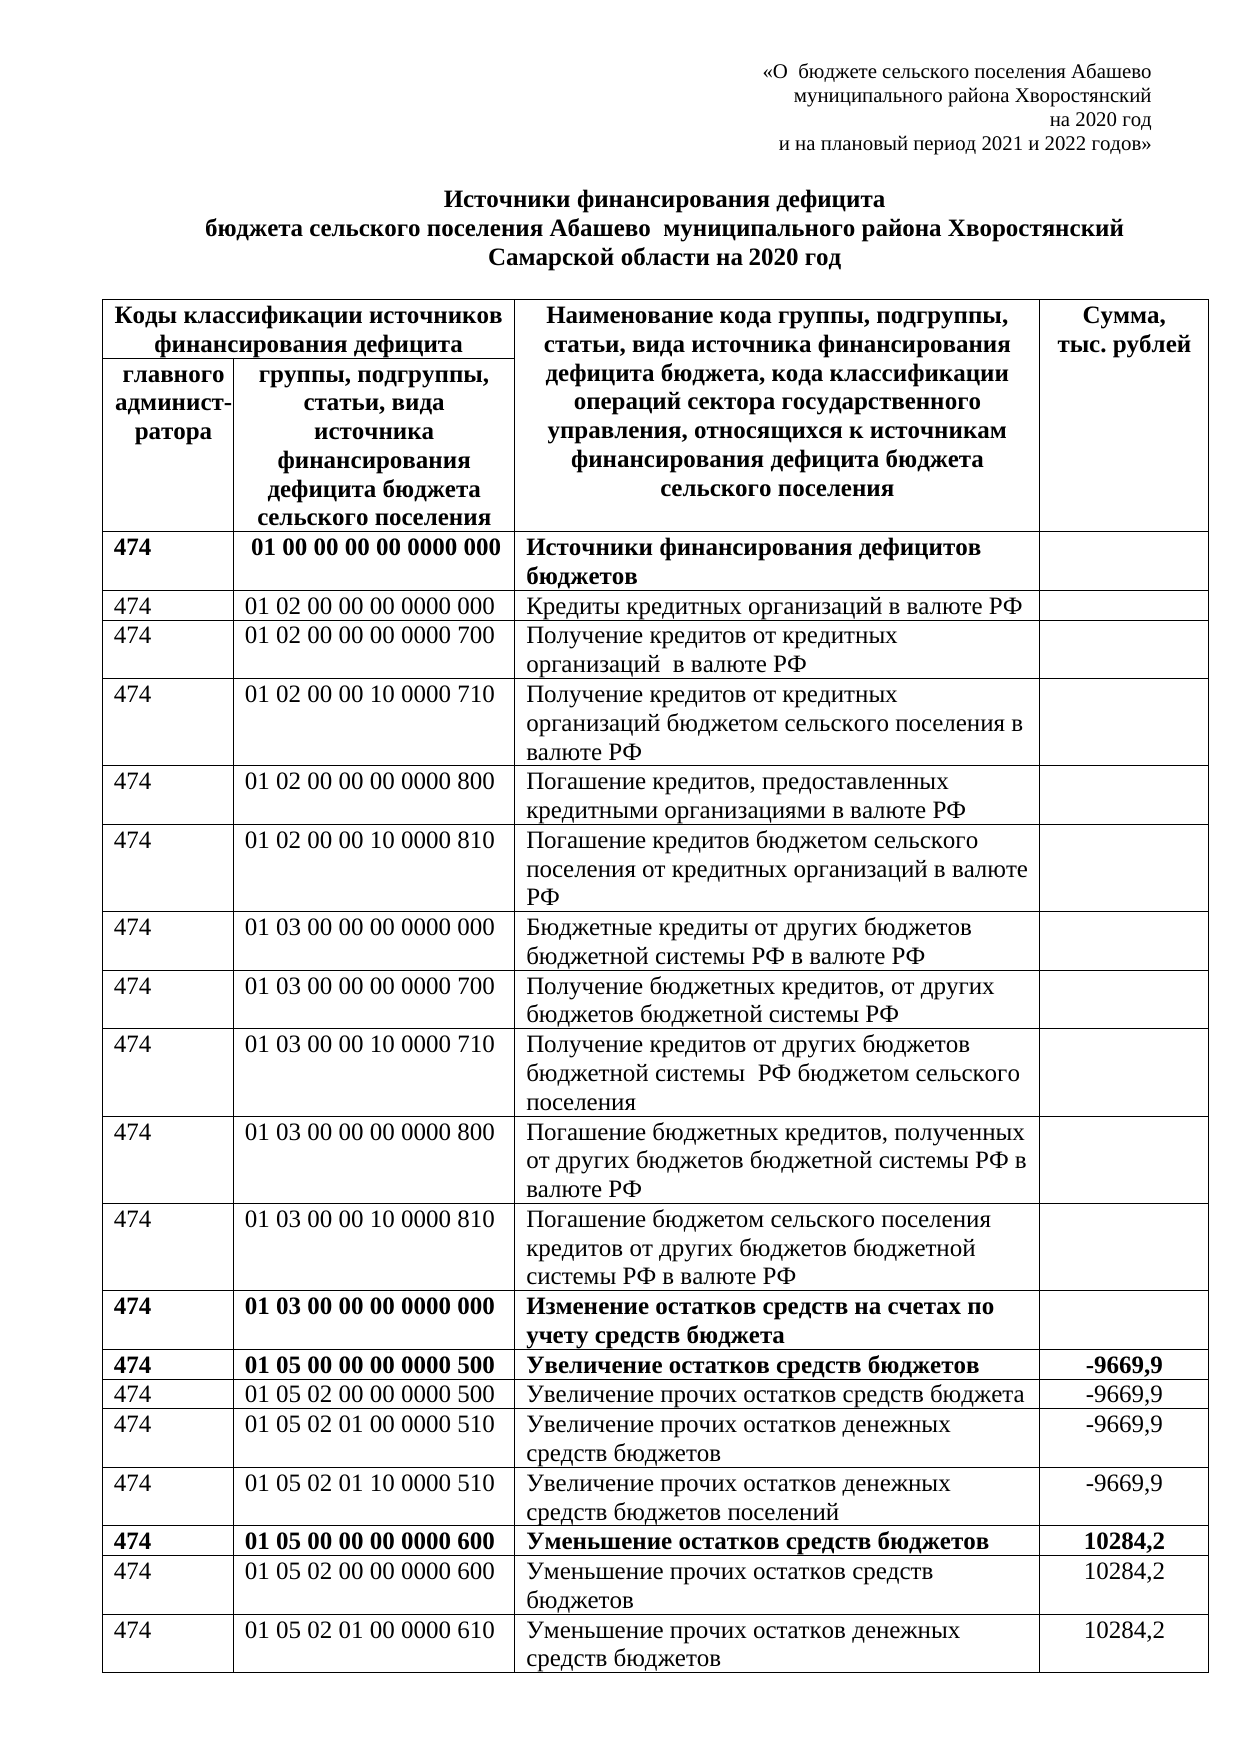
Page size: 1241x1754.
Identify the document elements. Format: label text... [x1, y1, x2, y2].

table_cell [1040, 621, 1208, 678]
table_cell 474 [103, 532, 233, 590]
table_cell [1040, 532, 1208, 590]
text и на плановый период 2021 и 2022 годов» [177, 131, 1152, 155]
table_cell 474 [103, 1204, 233, 1290]
table_cell 01 02 00 00 00 0000 800 [234, 766, 514, 824]
table_cell Увеличение прочих остатков средств бюджета [515, 1380, 1039, 1408]
table_cell Погашение бюджетом сельского поселения кредитов от других бюджетов бюджетной системы РФ в валюте РФ [515, 1204, 1039, 1290]
table_cell 01 03 00 00 00 0000 700 [234, 971, 514, 1028]
table_cell 474 [103, 1409, 233, 1467]
table_cell 474 [103, 1615, 233, 1672]
table_cell 474 [103, 912, 233, 970]
table_cell 01 03 00 00 00 0000 000 [234, 1291, 514, 1349]
table_cell Увеличение прочих остатков денежных средств бюджетов поселений [515, 1468, 1039, 1525]
table_cell Погашение кредитов, предоставленных кредитными организациями в валюте РФ [515, 766, 1039, 824]
table_header Наименование кода группы, подгруппы, статьи, вида источника финансирования дефицита бюджета, кода классификации операций сектора государственного управления, относящихся к источникам финансирования дефицита бюджета сельского поселения [515, 300, 1039, 531]
table_cell 01 05 00 00 00 0000 600 [234, 1526, 514, 1555]
text Источники финансирования дефицита [177, 184, 1152, 213]
table_cell 474 [103, 766, 233, 824]
table_cell 474 [103, 1291, 233, 1349]
table_cell Бюджетные кредиты от других бюджетов бюджетной системы РФ в валюте РФ [515, 912, 1039, 970]
text «О бюджете сельского поселения Абашево [177, 59, 1152, 83]
table_cell -9669,9 [1040, 1350, 1208, 1378]
table_cell [1040, 912, 1208, 970]
table_cell [1040, 1117, 1208, 1203]
table_cell 01 05 02 01 00 0000 510 [234, 1409, 514, 1467]
table_cell 01 05 02 01 00 0000 610 [234, 1615, 514, 1672]
table_cell -9669,9 [1040, 1380, 1208, 1408]
table_cell 01 03 00 00 00 0000 800 [234, 1117, 514, 1203]
table_cell Изменение остатков средств на счетах по учету средств бюджета [515, 1291, 1039, 1349]
table_cell 474 [103, 1526, 233, 1555]
text Самарской области на 2020 год [177, 242, 1152, 270]
table_cell Получение кредитов от кредитных организаций бюджетом сельского поселения в валюте РФ [515, 679, 1039, 765]
table_cell 474 [103, 825, 233, 911]
table_cell Погашение бюджетных кредитов, полученных от других бюджетов бюджетной системы РФ в валюте РФ [515, 1117, 1039, 1203]
table_cell Уменьшение прочих остатков средств бюджетов [515, 1556, 1039, 1614]
table_cell 01 03 00 00 10 0000 810 [234, 1204, 514, 1290]
table_cell [1040, 971, 1208, 1028]
table_cell Источники финансирования дефицитов бюджетов [515, 532, 1039, 590]
table_cell [1040, 766, 1208, 824]
table_cell 01 05 00 00 00 0000 500 [234, 1350, 514, 1378]
table_cell 474 [103, 679, 233, 765]
table_cell Увеличение прочих остатков денежных средств бюджетов [515, 1409, 1039, 1467]
table_cell 01 03 00 00 00 0000 000 [234, 912, 514, 970]
table_cell 01 05 02 01 10 0000 510 [234, 1468, 514, 1525]
table_cell [1040, 591, 1208, 619]
table_cell 474 [103, 1350, 233, 1378]
table_header Коды классификации источников финансирования дефицита [103, 300, 514, 358]
text на 2020 год [177, 107, 1152, 131]
table_cell Кредиты кредитных организаций в валюте РФ [515, 591, 1039, 619]
table_cell [1040, 1029, 1208, 1116]
table_cell 10284,2 [1040, 1556, 1208, 1614]
table_cell Получение бюджетных кредитов, от других бюджетов бюджетной системы РФ [515, 971, 1039, 1028]
table_cell 474 [103, 591, 233, 619]
text муниципального района Хворостянский [177, 83, 1152, 107]
table_cell -9669,9 [1040, 1468, 1208, 1525]
table_cell 474 [103, 1468, 233, 1525]
text бюджета сельского поселения Абашево муниципального района Хворостянский [177, 213, 1152, 242]
table_cell [1040, 1204, 1208, 1290]
table_cell Увеличение остатков средств бюджетов [515, 1350, 1039, 1378]
table_cell Получение кредитов от кредитных организаций в валюте РФ [515, 621, 1039, 678]
table_cell 474 [103, 1556, 233, 1614]
table_cell 01 02 00 00 00 0000 000 [234, 591, 514, 619]
table_cell Уменьшение прочих остатков денежных средств бюджетов [515, 1615, 1039, 1672]
table_cell [1040, 825, 1208, 911]
table_cell 01 00 00 00 00 0000 000 [234, 532, 514, 590]
table_cell Погашение кредитов бюджетом сельского поселения от кредитных организаций в валюте РФ [515, 825, 1039, 911]
table_cell 474 [103, 971, 233, 1028]
table_cell Получение кредитов от других бюджетов бюджетной системы РФ бюджетом сельского поселения [515, 1029, 1039, 1116]
table_cell 474 [103, 1029, 233, 1116]
table_cell 01 02 00 00 00 0000 700 [234, 621, 514, 678]
table_cell 10284,2 [1040, 1615, 1208, 1672]
table_cell 474 [103, 1380, 233, 1408]
table_cell [1040, 1291, 1208, 1349]
table_cell 01 05 02 00 00 0000 500 [234, 1380, 514, 1408]
table_cell Уменьшение остатков средств бюджетов [515, 1526, 1039, 1555]
table_cell -9669,9 [1040, 1409, 1208, 1467]
table_cell главного админист-ратора [103, 359, 233, 531]
table_cell 01 02 00 00 10 0000 810 [234, 825, 514, 911]
table_cell 10284,2 [1040, 1526, 1208, 1555]
table_header Сумма, тыс. рублей [1040, 300, 1208, 531]
table_cell 474 [103, 1117, 233, 1203]
table_cell 01 03 00 00 10 0000 710 [234, 1029, 514, 1116]
table_cell [1040, 679, 1208, 765]
table_cell 01 05 02 00 00 0000 600 [234, 1556, 514, 1614]
table_cell группы, подгруппы, статьи, вида источника финансирования дефицита бюджета сельского поселения [234, 359, 514, 531]
table_cell 01 02 00 00 10 0000 710 [234, 679, 514, 765]
table_cell 474 [103, 621, 233, 678]
